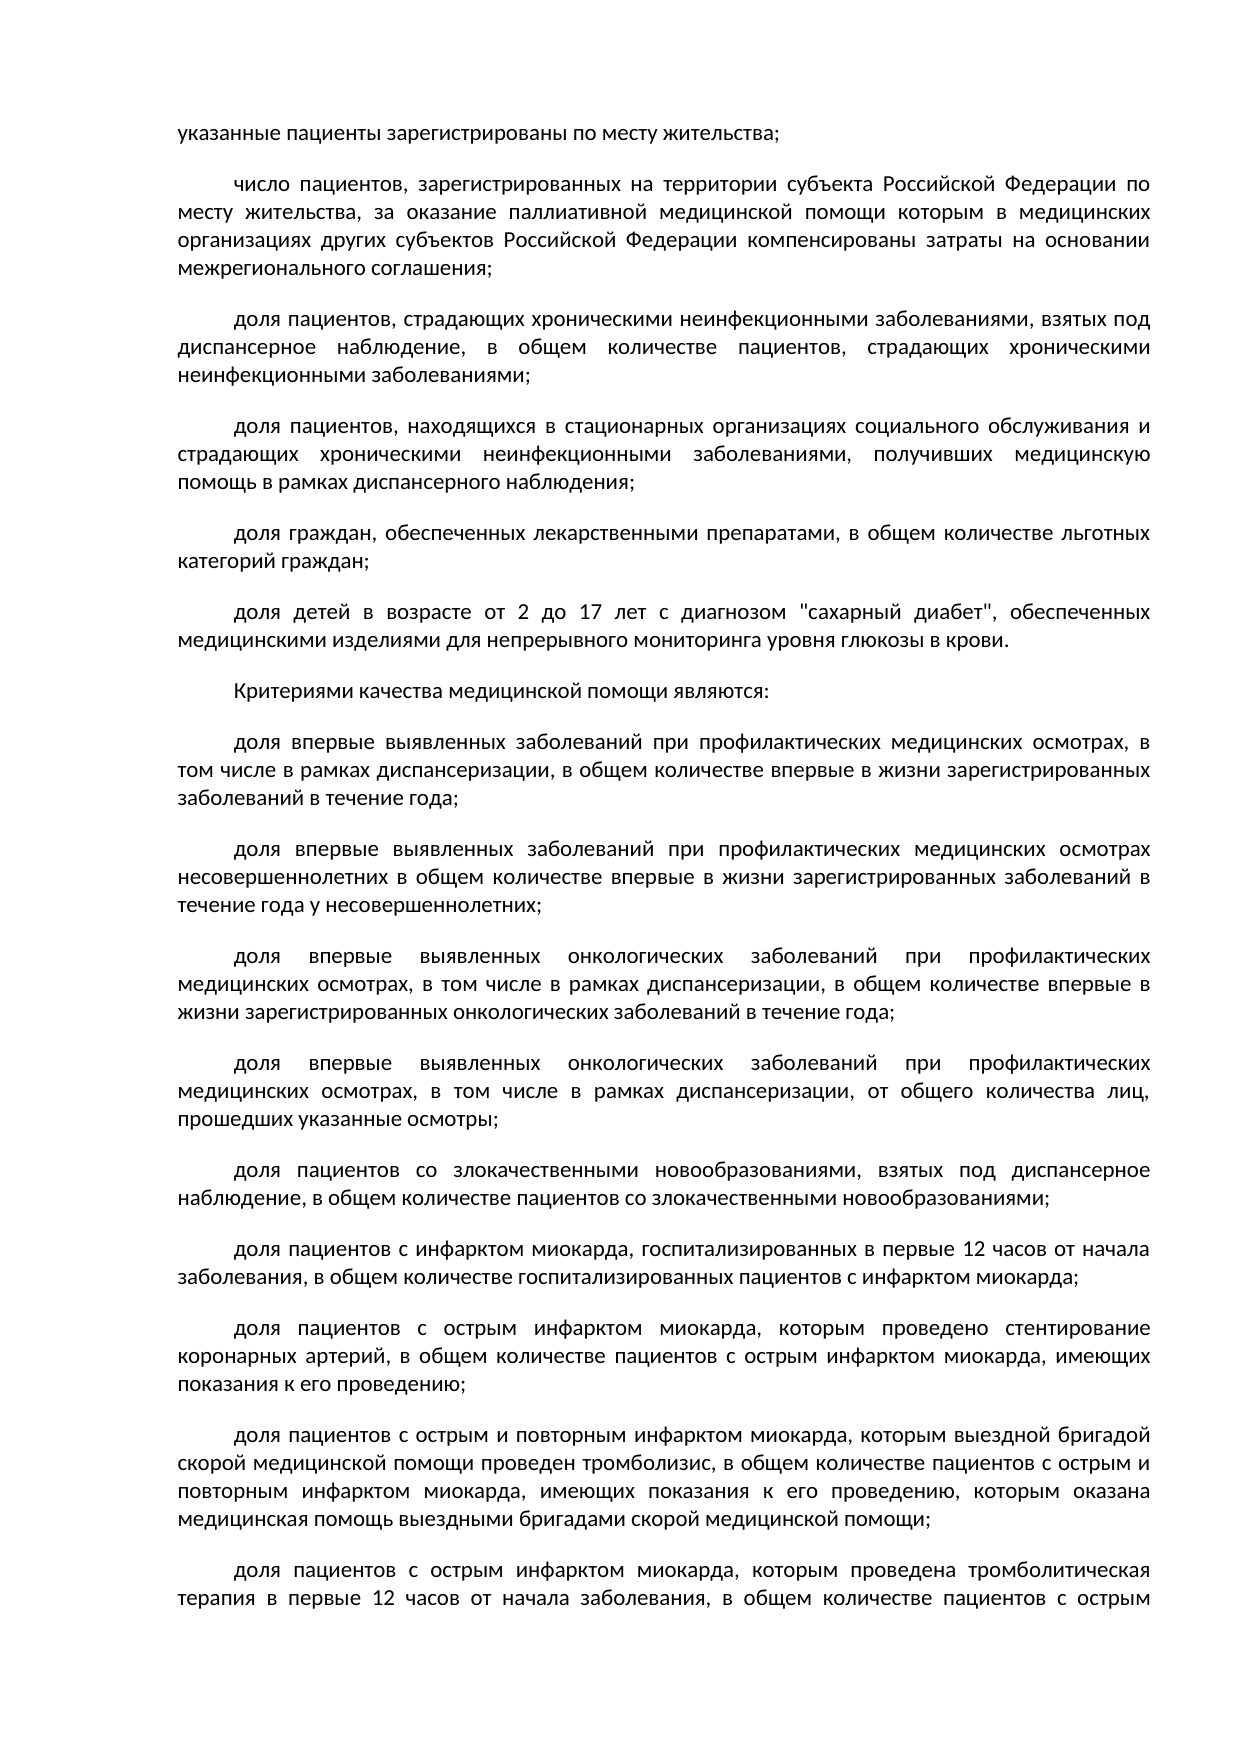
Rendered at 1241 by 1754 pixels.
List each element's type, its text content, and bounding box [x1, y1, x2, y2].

text число пациентов, зарегистрированных на территории субъекта Российской Федерации по месту жительства, за оказание паллиативной медицинской помощи которым в медицинских организациях других субъектов Российской Федерации компенсированы затраты на основании межрегионального соглашения; [177, 169, 1152, 281]
text доля пациентов, находящихся в стационарных организациях социального обслуживания и страдающих хроническими неинфекционными заболеваниями, получивших медицинскую помощь в рамках диспансерного наблюдения; [177, 411, 1152, 495]
text доля пациентов, страдающих хроническими неинфекционными заболеваниями, взятых под диспансерное наблюдение, в общем количестве пациентов, страдающих хроническими неинфекционными заболеваниями; [177, 304, 1152, 388]
text доля пациентов с инфарктом миокарда, госпитализированных в первые 12 часов от начала заболевания, в общем количестве госпитализированных пациентов с инфарктом миокарда; [177, 1234, 1152, 1290]
text доля впервые выявленных онкологических заболеваний при профилактических медицинских осмотрах, в том числе в рамках диспансеризации, в общем количестве впервые в жизни зарегистрированных онкологических заболеваний в течение года; [177, 941, 1152, 1025]
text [177, 1555, 1152, 1611]
text доля впервые выявленных заболеваний при профилактических медицинских осмотрах, в том числе в рамках диспансеризации, в общем количестве впервые в жизни зарегистрированных заболеваний в течение года; [177, 727, 1152, 811]
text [177, 118, 1152, 146]
text доля пациентов с острым инфарктом миокарда, которым проведено стентирование коронарных артерий, в общем количестве пациентов с острым инфарктом миокарда, имеющих показания к его проведению; [177, 1313, 1152, 1397]
text доля пациентов с острым и повторным инфарктом миокарда, которым выездной бригадой скорой медицинской помощи проведен тромболизис, в общем количестве пациентов с острым и повторным инфарктом миокарда, имеющих показания к его проведению, которым оказана медицинская помощь выездными бригадами скорой медицинской помощи; [177, 1420, 1152, 1532]
text доля впервые выявленных заболеваний при профилактических медицинских осмотрах несовершеннолетних в общем количестве впервые в жизни зарегистрированных заболеваний в течение года у несовершеннолетних; [177, 834, 1152, 918]
text Критериями качества медицинской помощи являются: [177, 676, 1152, 704]
text доля пациентов со злокачественными новообразованиями, взятых под диспансерное наблюдение, в общем количестве пациентов со злокачественными новообразованиями; [177, 1155, 1152, 1211]
text доля впервые выявленных онкологических заболеваний при профилактических медицинских осмотрах, в том числе в рамках диспансеризации, от общего количества лиц, прошедших указанные осмотры; [177, 1048, 1152, 1132]
text доля детей в возрасте от 2 до 17 лет с диагнозом "сахарный диабет", обеспеченных медицинскими изделиями для непрерывного мониторинга уровня глюкозы в крови. [177, 597, 1152, 653]
text доля граждан, обеспеченных лекарственными препаратами, в общем количестве льготных категорий граждан; [177, 518, 1152, 574]
